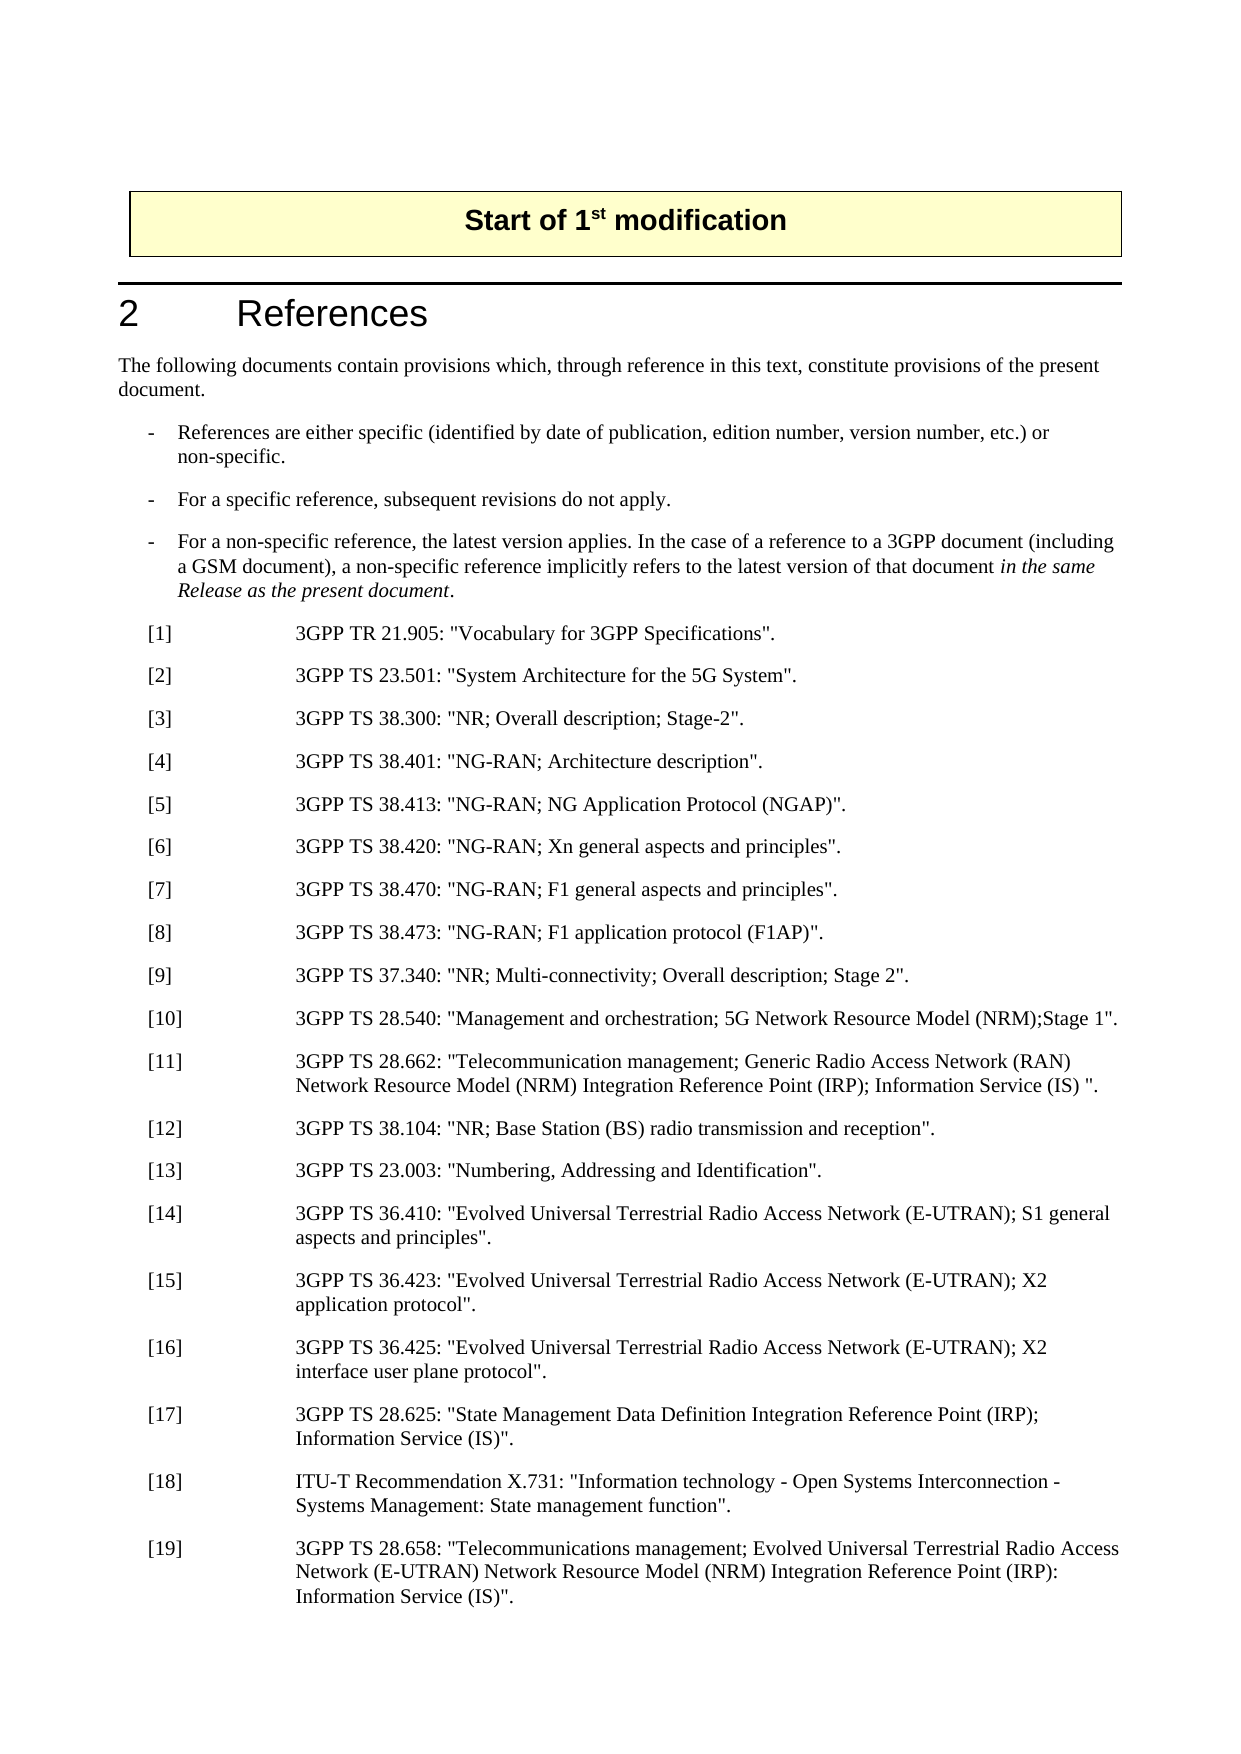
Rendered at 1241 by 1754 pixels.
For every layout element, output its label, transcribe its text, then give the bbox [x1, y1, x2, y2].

text [9] 3GPP TS 37.340: "NR; Multi-connectivity; Overall description; Stage 2". [148, 963, 1122, 987]
text [4] 3GPP TS 38.401: "NG-RAN; Architecture description". [148, 749, 1122, 773]
text The following documents contain provisions which, through reference in this text, constitute provisions of the present document. [118, 353, 1122, 401]
text [15] 3GPP TS 36.423: "Evolved Universal Terrestrial Radio Access Network (E-UTRAN); X2 application protocol". [148, 1268, 1122, 1316]
text [2] 3GPP TS 23.501: "System Architecture for the 5G System". [148, 663, 1122, 687]
text [18] ITU-T Recommendation X.731: "Information technology - Open Systems Interconnection - Systems Management: State management function". [148, 1468, 1122, 1517]
text [13] 3GPP TS 23.003: "Numbering, Addressing and Identification". [148, 1158, 1122, 1182]
subtitle 2 References [118, 285, 1122, 334]
text [16] 3GPP TS 36.425: "Evolved Universal Terrestrial Radio Access Network (E-UTRAN); X2 interface user plane protocol". [148, 1335, 1122, 1383]
text - For a non-specific reference, the latest version applies. In the case of a reference to a 3GPP document (including a GSM document), a non-specific reference implicitly refers to the latest version of that document in the same Release as the present document. [148, 529, 1122, 602]
text [8] 3GPP TS 38.473: "NG-RAN; F1 application protocol (F1AP)". [148, 920, 1122, 944]
text [7] 3GPP TS 38.470: "NG-RAN; F1 general aspects and principles". [148, 877, 1122, 901]
text [1] 3GPP TR 21.905: "Vocabulary for 3GPP Specifications". [148, 620, 1122, 644]
text [5] 3GPP TS 38.413: "NG-RAN; NG Application Protocol (NGAP)". [148, 792, 1122, 816]
text [3] 3GPP TS 38.300: "NR; Overall description; Stage-2". [148, 706, 1122, 730]
text - For a specific reference, subsequent revisions do not apply. [148, 487, 1122, 511]
text [11] 3GPP TS 28.662: "Telecommunication management; Generic Radio Access Network (RAN) Network Resource Model (NRM) Integration Reference Point (IRP); Information Service (IS) ". [148, 1048, 1122, 1097]
table_header Start of 1st modification [131, 192, 1121, 256]
text [14] 3GPP TS 36.410: "Evolved Universal Terrestrial Radio Access Network (E-UTRAN); S1 general aspects and principles". [148, 1201, 1122, 1249]
text - References are either specific (identified by date of publication, edition number, version number, etc.) or non-specific. [148, 420, 1122, 468]
text [10] 3GPP TS 28.540: "Management and orchestration; 5G Network Resource Model (NRM);Stage 1". [148, 1006, 1122, 1030]
text [17] 3GPP TS 28.625: "State Management Data Definition Integration Reference Point (IRP); Information Service (IS)". [148, 1402, 1122, 1450]
text [6] 3GPP TS 38.420: "NG-RAN; Xn general aspects and principles". [148, 834, 1122, 858]
text [12] 3GPP TS 38.104: "NR; Base Station (BS) radio transmission and reception". [148, 1115, 1122, 1139]
text [19] 3GPP TS 28.658: "Telecommunications management; Evolved Universal Terrestrial Radio Access Network (E-UTRAN) Network Resource Model (NRM) Integration Reference Point (IRP): Information Service (IS)". [148, 1535, 1122, 1608]
